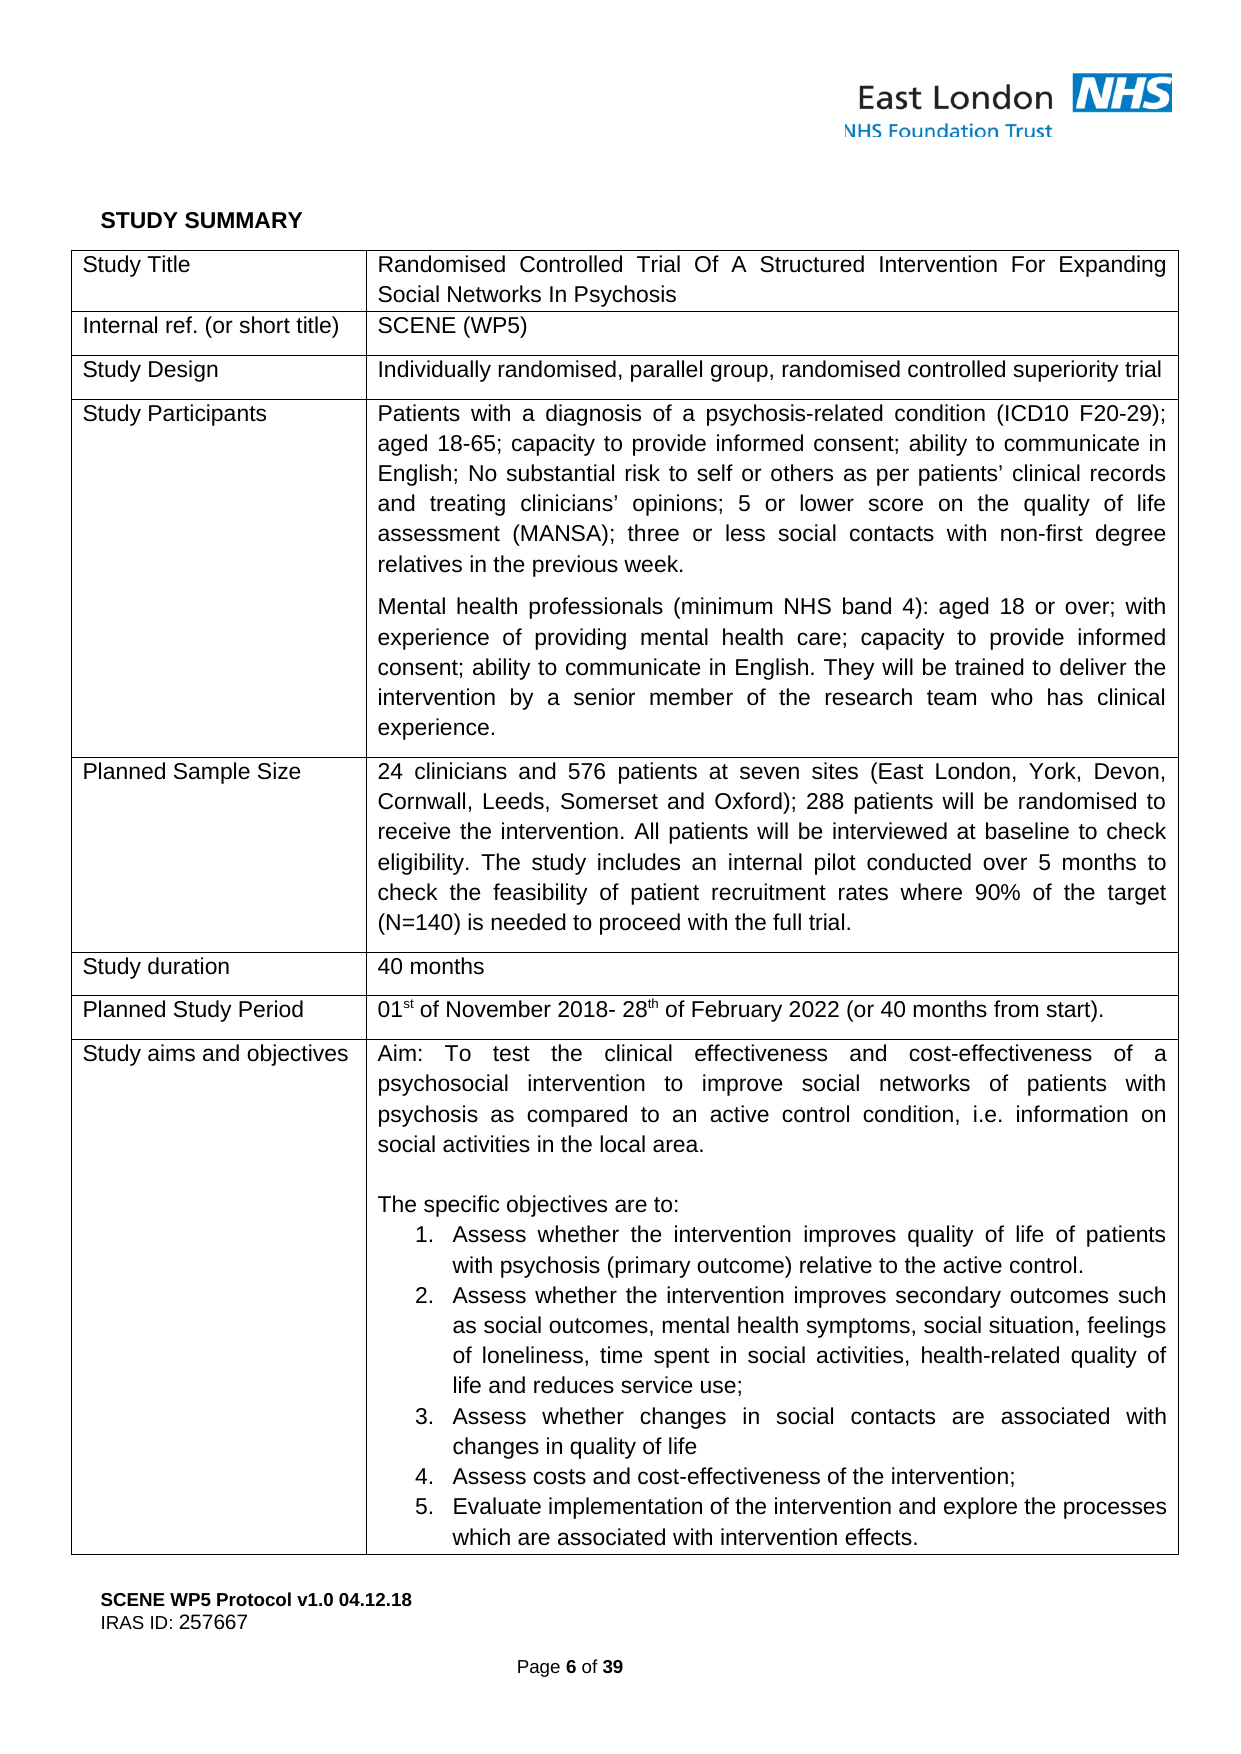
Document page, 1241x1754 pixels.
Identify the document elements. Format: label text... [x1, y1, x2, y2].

table_header Randomised Controlled Trial Of A Structured Intervention For Expanding Social Networks In Psychosis [367, 251, 1178, 311]
table_cell 40 months [367, 953, 1178, 995]
picture [843, 73, 1172, 136]
table_cell SCENE (WP5) [367, 312, 1178, 355]
table_header Study Title [72, 251, 366, 311]
table_cell Study Design [72, 356, 366, 398]
table_cell 01st of November 2018- 28th of February 2022 (or 40 months from start). [367, 996, 1178, 1039]
table_cell Planned Sample Size [72, 758, 366, 952]
table_cell Aim: To test the clinical effectiveness and cost-effectiveness of a psychosocial intervention to improve social networks of patients with psychosis as compared to an active control condition, i.e. information on social activities in the local area. The specific objectives are to: Assess whether the intervention improves quality of life of patients with psychosis (primary outcome) relative to the active control. Assess whether the intervention improves secondary outcomes such as social outcomes, mental health symptoms, social situation, feelings of loneliness, time spent in social activities, health-related quality of life and reduces service use; Assess whether changes in social contacts are associated with changes in quality of life Assess costs and cost-effectiveness of the intervention; Evaluate implementation of the intervention and explore the processes which are associated with intervention effects. [367, 1040, 1178, 1554]
table_cell Study Participants [72, 400, 366, 757]
table_cell Internal ref. (or short title) [72, 312, 366, 355]
table_cell Patients with a diagnosis of a psychosis-related condition (ICD10 F20-29); aged 18-65; capacity to provide informed consent; ability to communicate in English; No substantial risk to self or others as per patients’ clinical records and treating clinicians’ opinions; 5 or lower score on the quality of life assessment (MANSA); three or less social contacts with non-first degree relatives in the previous week. Mental health professionals (minimum NHS band 4): aged 18 or over; with experience of providing mental health care; capacity to provide informed consent; ability to communicate in English. They will be trained to deliver the intervention by a senior member of the research team who has clinical experience. [367, 400, 1178, 757]
table_cell Planned Study Period [72, 996, 366, 1039]
table_cell Study aims and objectives [72, 1040, 366, 1554]
table_cell 24 clinicians and 576 patients at seven sites (East London, York, Devon, Cornwall, Leeds, Somerset and Oxford); 288 patients will be randomised to receive the intervention. All patients will be interviewed at baseline to check eligibility. The study includes an internal pilot conducted over 5 months to check the feasibility of patient recruitment rates where 90% of the target (N=140) is needed to proceed with the full trial. [367, 758, 1178, 952]
table_cell Study duration [72, 953, 366, 995]
subtitle STUDY SUMMARY [100, 207, 1140, 233]
table_cell Individually randomised, parallel group, randomised controlled superiority trial [367, 356, 1178, 398]
